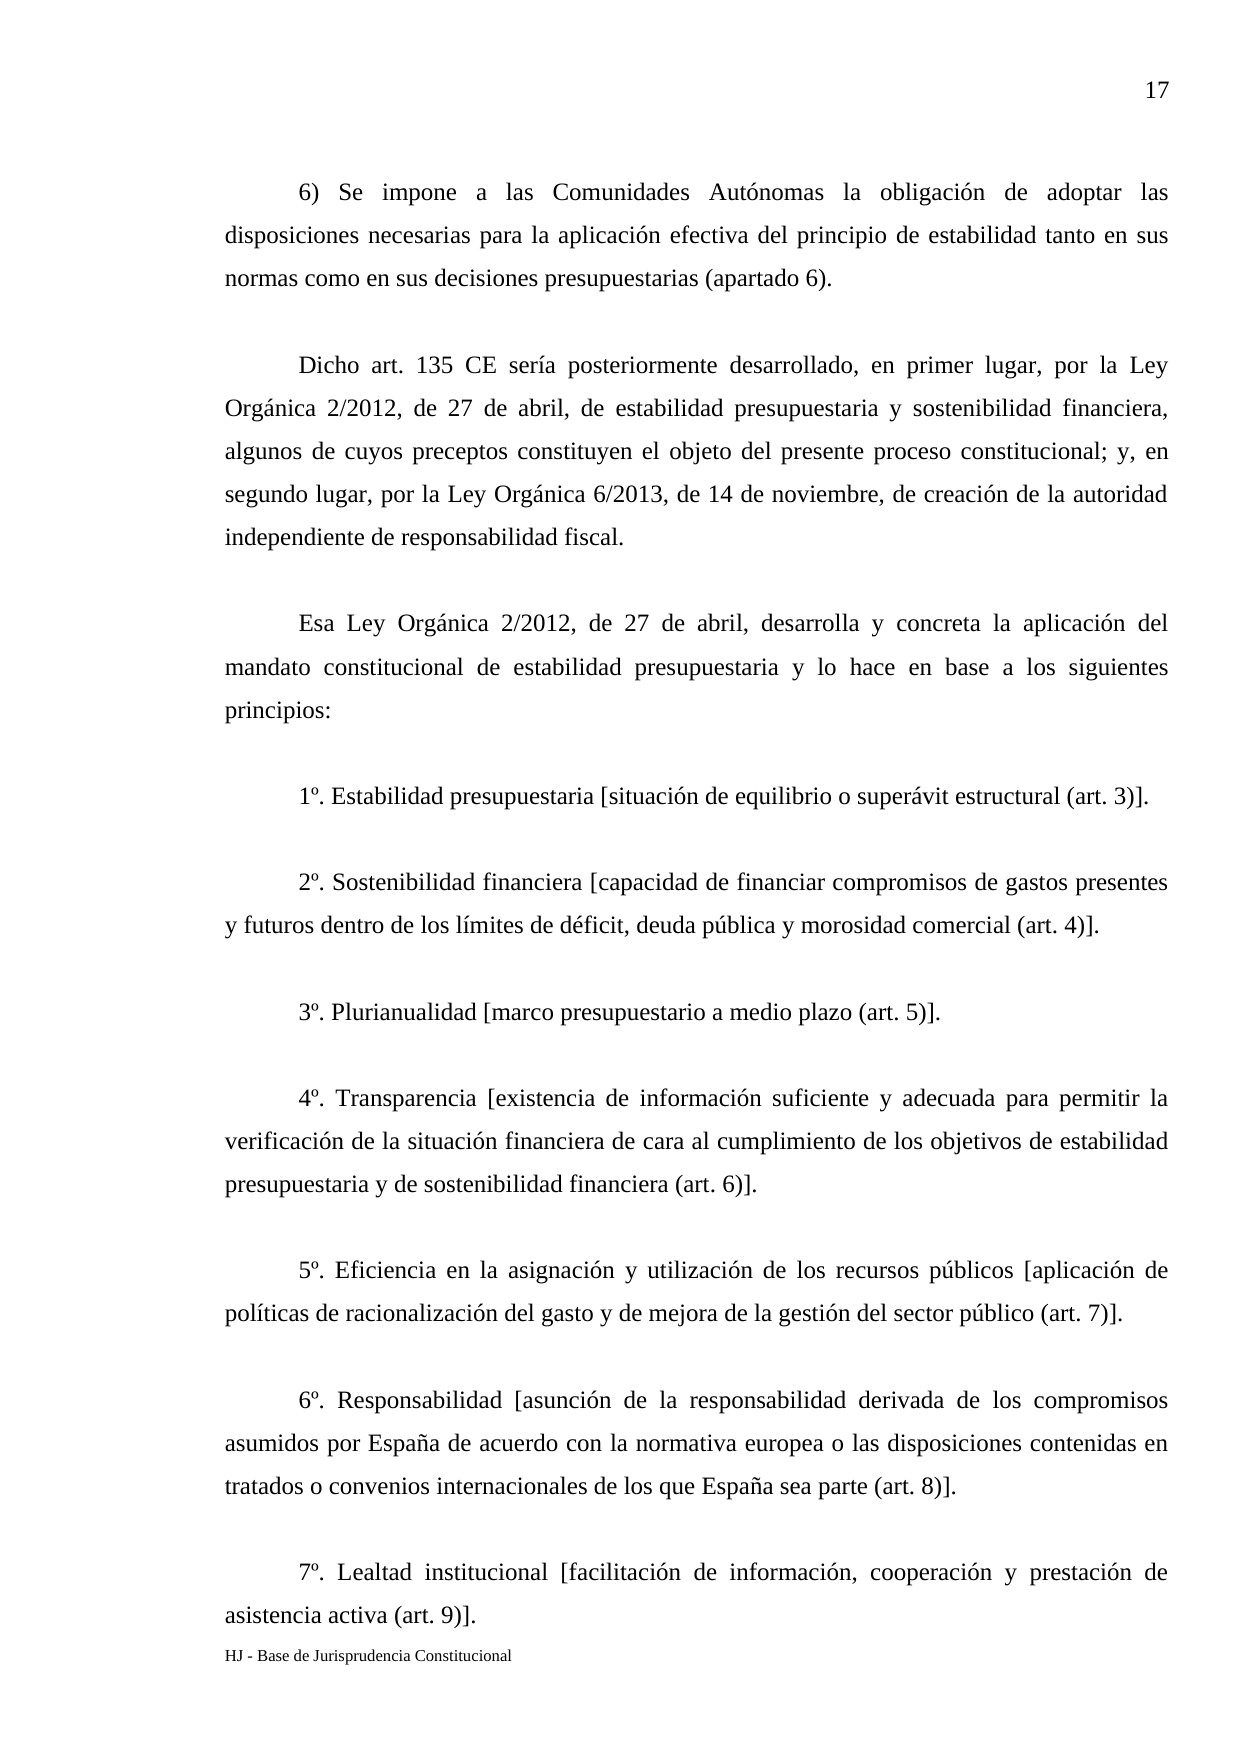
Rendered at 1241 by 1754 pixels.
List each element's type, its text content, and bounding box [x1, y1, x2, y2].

text Esa Ley Orgánica 2/2012, de 27 de abril, desarrolla y concreta la aplicación del mandato constitucional de estabilidad presupuestaria y lo hace en base a los siguientes principios: [224, 608, 1169, 723]
text 1º. Estabilidad presupuestaria [situación de equilibrio o superávit estructural (art. 3)]. [224, 781, 1169, 810]
text 7º. Lealtad institucional [facilitación de información, cooperación y prestación de asistencia activa (art. 9)]. [224, 1557, 1169, 1629]
text 6º. Responsabilidad [asunción de la responsabilidad derivada de los compromisos asumidos por España de acuerdo con la normativa europea o las disposiciones contenidas en tratados o convenios internacionales de los que España sea parte (art. 8)]. [224, 1385, 1169, 1500]
text Dicho art. 135 CE sería posteriormente desarrollado, en primer lugar, por la Ley Orgánica 2/2012, de 27 de abril, de estabilidad presupuestaria y sostenibilidad financiera, algunos de cuyos preceptos constituyen el objeto del presente proceso constitucional; y, en segundo lugar, por la Ley Orgánica 6/2013, de 14 de noviembre, de creación de la autoridad independiente de responsabilidad fiscal. [224, 350, 1169, 551]
text 4º. Transparencia [existencia de información suficiente y adecuada para permitir la verificación de la situación financiera de cara al cumplimiento de los objetivos de estabilidad presupuestaria y de sostenibilidad financiera (art. 6)]. [224, 1083, 1169, 1198]
text 3º. Plurianualidad [marco presupuestario a medio plazo (art. 5)]. [224, 997, 1169, 1025]
text 6) Se impone a las Comunidades Autónomas la obligación de adoptar las disposiciones necesarias para la aplicación efectiva del principio de estabilidad tanto en sus normas como en sus decisiones presupuestarias (apartado 6). [224, 177, 1169, 292]
text 2º. Sostenibilidad financiera [capacidad de financiar compromisos de gastos presentes y futuros dentro de los límites de déficit, deuda pública y morosidad comercial (art. 4)]. [224, 867, 1169, 939]
text 5º. Eficiencia en la asignación y utilización de los recursos públicos [aplicación de políticas de racionalización del gasto y de mejora de la gestión del sector público (art. 7)]. [224, 1255, 1169, 1327]
